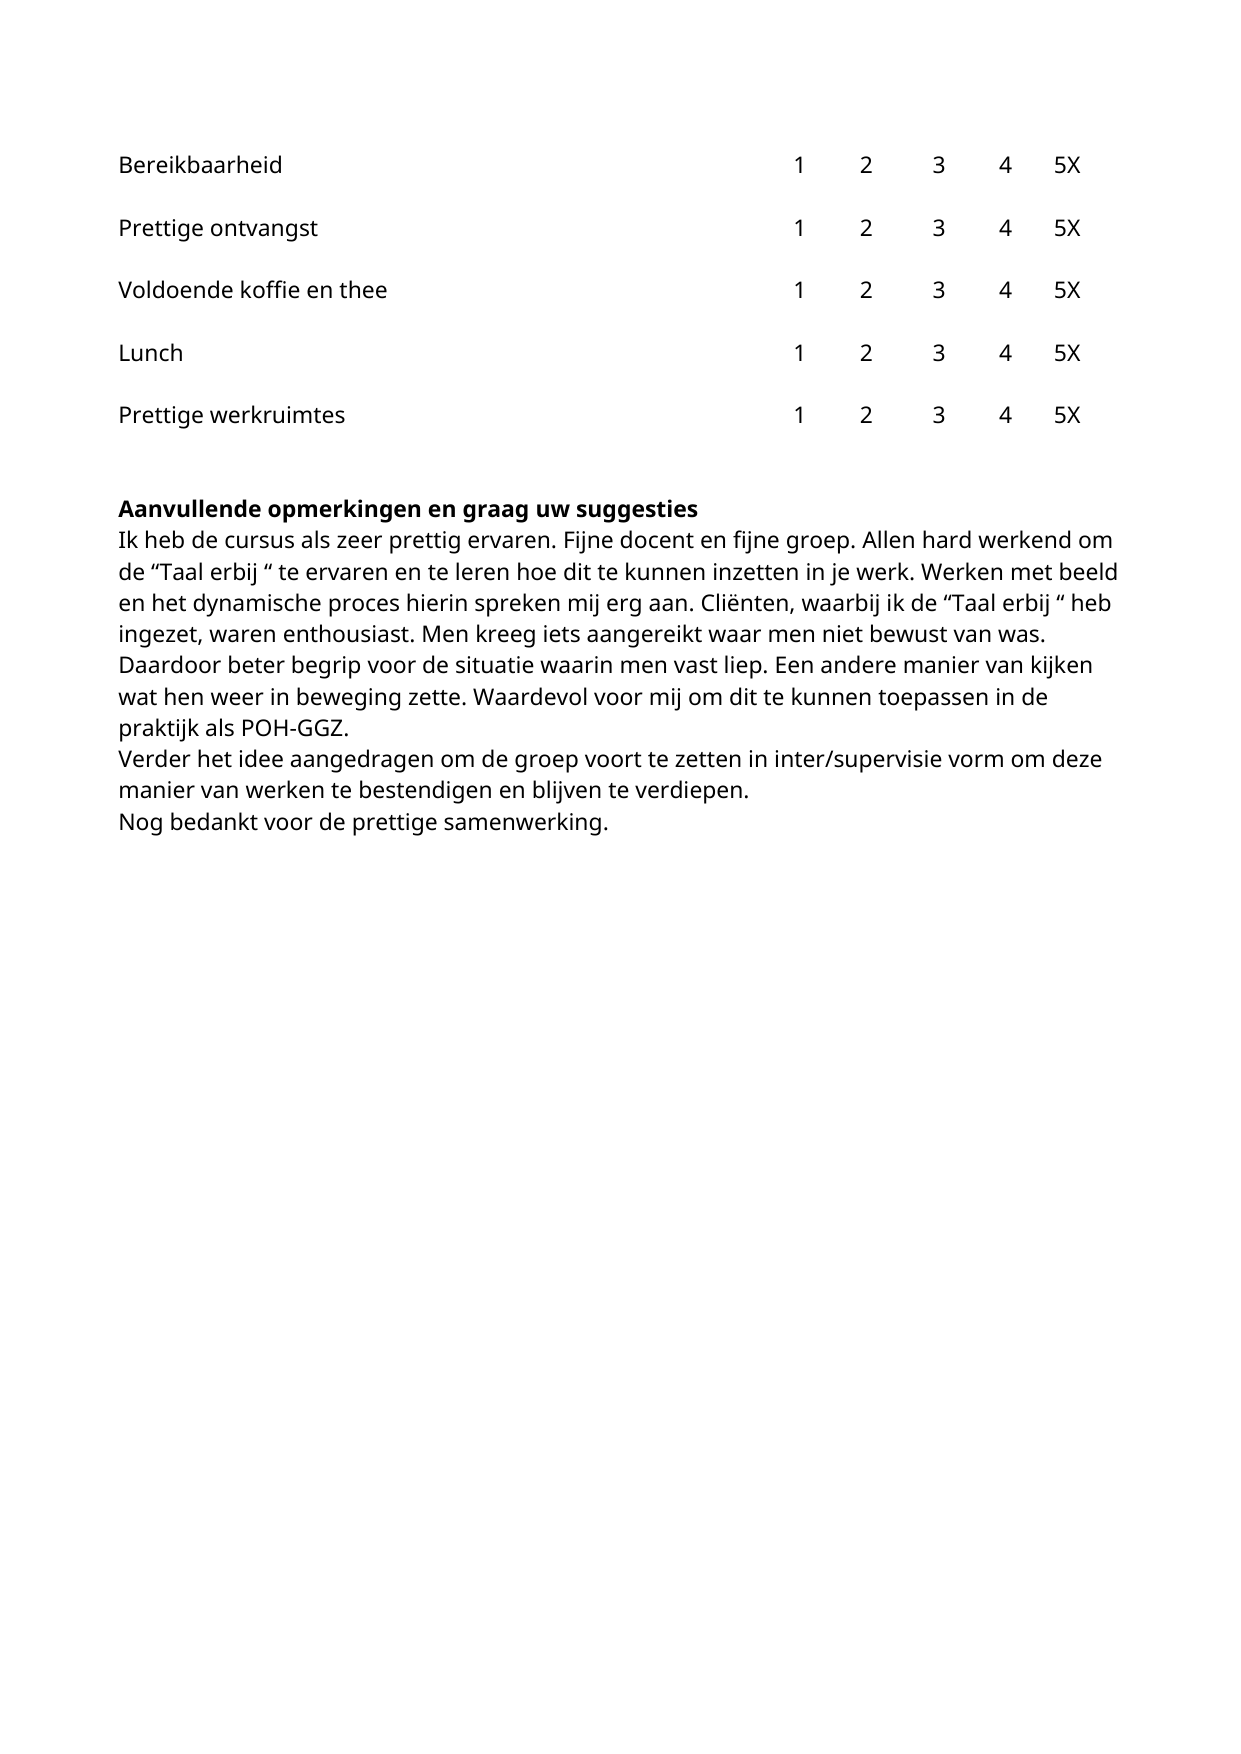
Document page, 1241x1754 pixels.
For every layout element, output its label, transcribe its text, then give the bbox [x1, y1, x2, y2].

text Prettige werkruimtes 1 2 3 4 5X [118, 399, 1122, 431]
text Verder het idee aangedragen om de groep voort te zetten in inter/supervisie vorm om deze manier van werken te bestendigen en blijven te verdiepen. [118, 743, 1122, 806]
text Prettige ontvangst 1 2 3 4 5X [118, 212, 1122, 243]
text Lunch 1 2 3 4 5X [118, 337, 1122, 368]
text Ik heb de cursus als zeer prettig ervaren. Fijne docent en fijne groep. Allen hard werkend om de “Taal erbij “ te ervaren en te leren hoe dit te kunnen inzetten in je werk. Werken met beeld en het dynamische proces hierin spreken mij erg aan. Cliënten, waarbij ik de “Taal erbij “ heb ingezet, waren enthousiast. Men kreeg iets aangereikt waar men niet bewust van was. Daardoor beter begrip voor de situatie waarin men vast liep. Een andere manier van kijken wat hen weer in beweging zette. Waardevol voor mij om dit te kunnen toepassen in de praktijk als POH-GGZ. [118, 524, 1122, 743]
text Aanvullende opmerkingen en graag uw suggesties [118, 493, 1122, 524]
text Bereikbaarheid 1 2 3 4 5X [118, 149, 1122, 181]
text Voldoende koffie en thee 1 2 3 4 5X [118, 274, 1122, 306]
text Nog bedankt voor de prettige samenwerking. [118, 806, 1122, 837]
